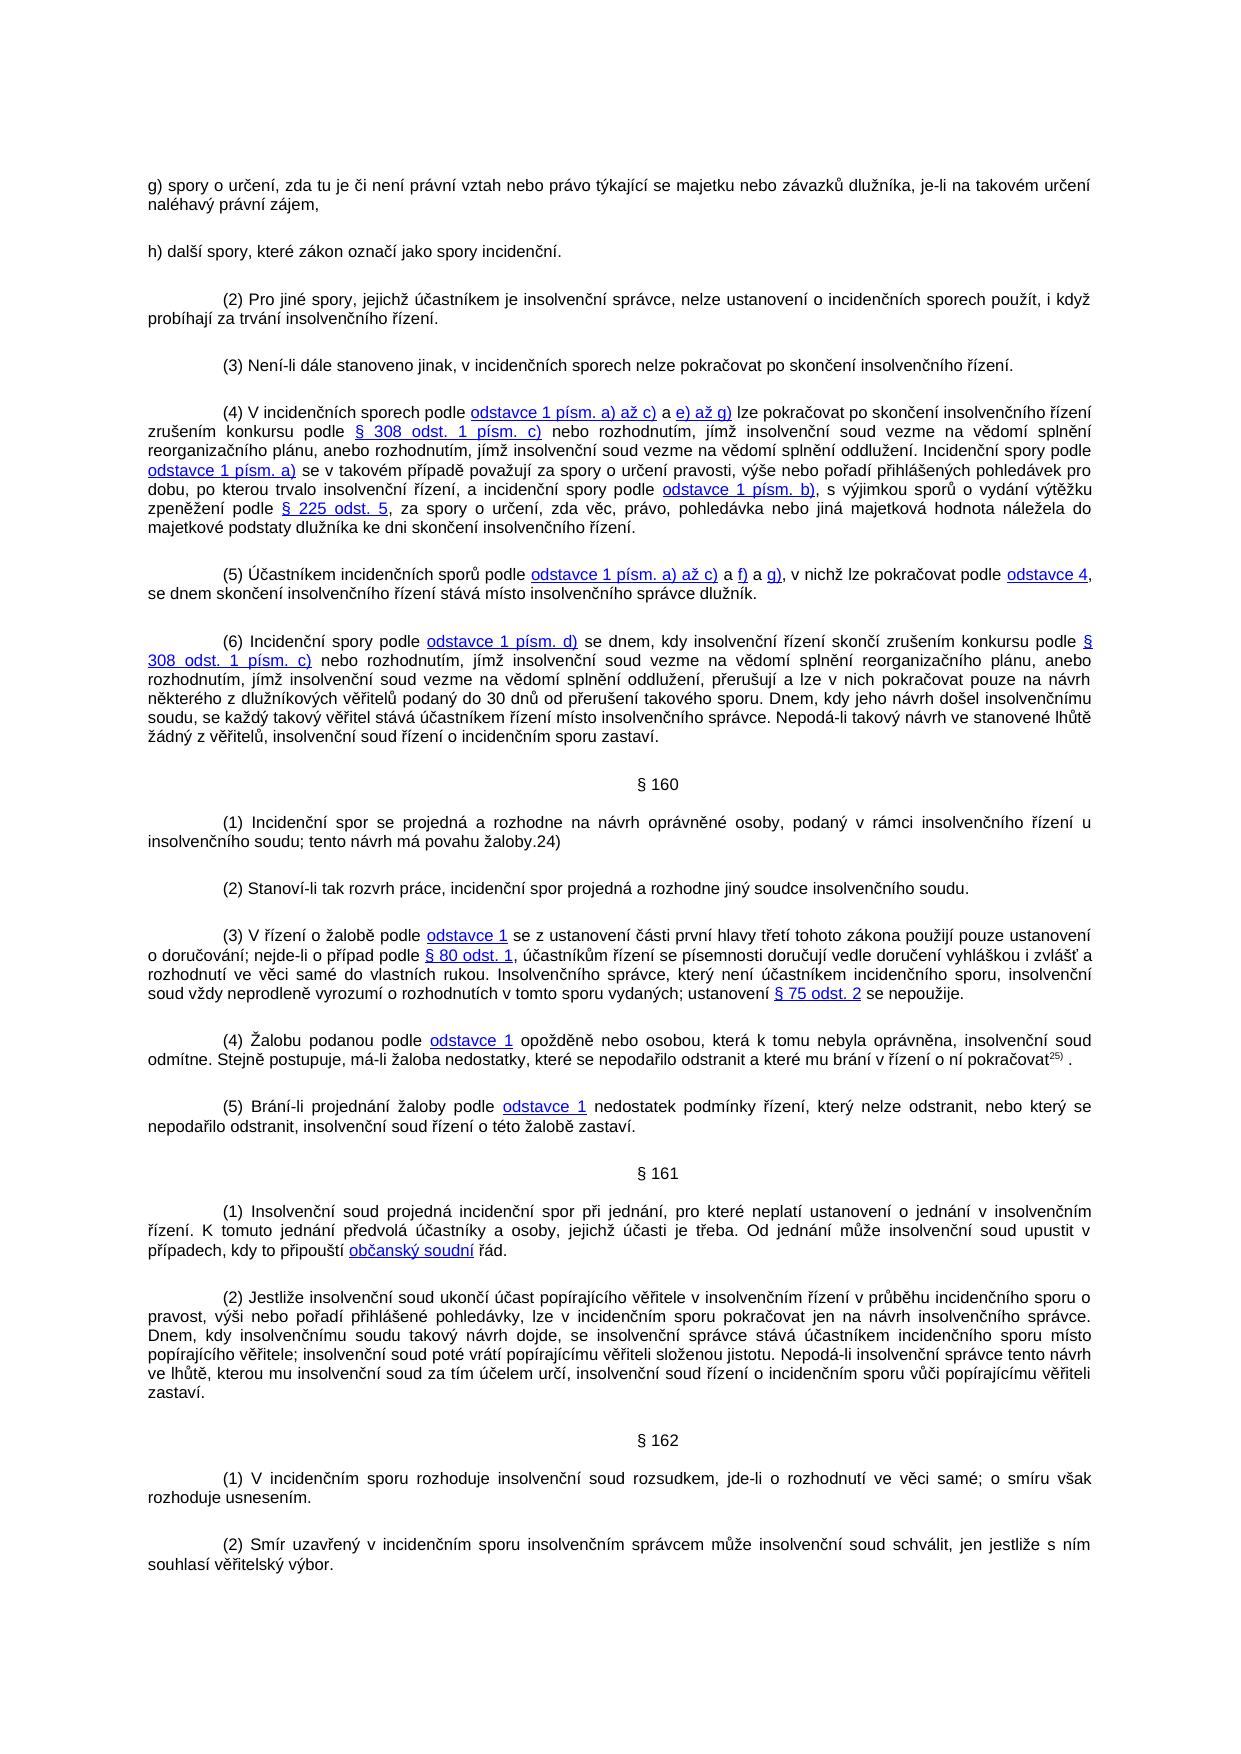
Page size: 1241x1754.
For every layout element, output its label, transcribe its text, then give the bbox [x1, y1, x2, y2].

text § 161 [148, 1164, 1092, 1183]
text g) spory o určení, zda tu je či není právní vztah nebo právo týkající se majetku nebo závazků dlužníka, je-li na takovém určení naléhavý právní zájem, [148, 176, 1092, 214]
text (1) V incidenčním sporu rozhoduje insolvenční soud rozsudkem, jde-li o rozhodnutí ve věci samé; o smíru však rozhoduje usnesením. [148, 1469, 1092, 1507]
text (4) Žalobu podanou podle odstavce 1 opožděně nebo osobou, která k tomu nebyla oprávněna, insolvenční soud odmítne. Stejně postupuje, má-li žaloba nedostatky, které se nepodařilo odstranit a které mu brání v řízení o ní pokračovat25) . [148, 1031, 1092, 1069]
text (1) Insolvenční soud projedná incidenční spor při jednání, pro které neplatí ustanovení o jednání v insolvenčním řízení. K tomuto jednání předvolá účastníky a osoby, jejichž účasti je třeba. Od jednání může insolvenční soud upustit v případech, kdy to připouští občanský soudní řád. [148, 1202, 1092, 1259]
text (2) Stanoví-li tak rozvrh práce, incidenční spor projedná a rozhodne jiný soudce insolvenčního soudu. [148, 879, 1092, 898]
text h) další spory, které zákon označí jako spory incidenční. [148, 242, 1092, 261]
text (5) Brání-li projednání žaloby podle odstavce 1 nedostatek podmínky řízení, který nelze odstranit, nebo který se nepodařilo odstranit, insolvenční soud řízení o této žalobě zastaví. [148, 1097, 1092, 1136]
text § 160 [148, 774, 1092, 793]
text (1) Incidenční spor se projedná a rozhodne na návrh oprávněné osoby, podaný v rámci insolvenčního řízení u insolvenčního soudu; tento návrh má povahu žaloby.24) [148, 813, 1092, 851]
text (2) Smír uzavřený v incidenčním sporu insolvenčním správcem může insolvenční soud schválit, jen jestliže s ním souhlasí věřitelský výbor. [148, 1535, 1092, 1573]
text (3) Není-li dále stanoveno jinak, v incidenčních sporech nelze pokračovat po skončení insolvenčního řízení. [148, 356, 1092, 375]
text (6) Incidenční spory podle odstavce 1 písm. d) se dnem, kdy insolvenční řízení skončí zrušením konkursu podle § 308 odst. 1 písm. c) nebo rozhodnutím, jímž insolvenční soud vezme na vědomí splnění reorganizačního plánu, anebo rozhodnutím, jímž insolvenční soud vezme na vědomí splnění oddlužení, přerušují a lze v nich pokračovat pouze na návrh některého z dlužníkových věřitelů podaný do 30 dnů od přerušení takového sporu. Dnem, kdy jeho návrh došel insolvenčnímu soudu, se každý takový věřitel stává účastníkem řízení místo insolvenčního správce. Nepodá-li takový návrh ve stanovené lhůtě žádný z věřitelů, insolvenční soud řízení o incidenčním sporu zastaví. [148, 631, 1092, 746]
text (4) V incidenčních sporech podle odstavce 1 písm. a) až c) a e) až g) lze pokračovat po skončení insolvenčního řízení zrušením konkursu podle § 308 odst. 1 písm. c) nebo rozhodnutím, jímž insolvenční soud vezme na vědomí splnění reorganizačního plánu, anebo rozhodnutím, jímž insolvenční soud vezme na vědomí splnění oddlužení. Incidenční spory podle odstavce 1 písm. a) se v takovém případě považují za spory o určení pravosti, výše nebo pořadí přihlášených pohledávek pro dobu, po kterou trvalo insolvenční řízení, a incidenční spory podle odstavce 1 písm. b), s výjimkou sporů o vydání výtěžku zpeněžení podle § 225 odst. 5, za spory o určení, zda věc, právo, pohledávka nebo jiná majetková hodnota náležela do majetkové podstaty dlužníka ke dni skončení insolvenčního řízení. [148, 403, 1092, 537]
text (2) Pro jiné spory, jejichž účastníkem je insolvenční správce, nelze ustanovení o incidenčních sporech použít, i když probíhají za trvání insolvenčního řízení. [148, 289, 1092, 328]
text § 162 [148, 1431, 1092, 1450]
text (3) V řízení o žalobě podle odstavce 1 se z ustanovení části první hlavy třetí tohoto zákona použijí pouze ustanovení o doručování; nejde-li o případ podle § 80 odst. 1, účastníkům řízení se písemnosti doručují vedle doručení vyhláškou i zvlášť a rozhodnutí ve věci samé do vlastních rukou. Insolvenčního správce, který není účastníkem incidenčního sporu, insolvenční soud vždy neprodleně vyrozumí o rozhodnutích v tomto sporu vydaných; ustanovení § 75 odst. 2 se nepoužije. [148, 926, 1092, 1003]
text (5) Účastníkem incidenčních sporů podle odstavce 1 písm. a) až c) a f) a g), v nichž lze pokračovat podle odstavce 4, se dnem skončení insolvenčního řízení stává místo insolvenčního správce dlužník. [148, 565, 1092, 603]
text (2) Jestliže insolvenční soud ukončí účast popírajícího věřitele v insolvenčním řízení v průběhu incidenčního sporu o pravost, výši nebo pořadí přihlášené pohledávky, lze v incidenčním sporu pokračovat jen na návrh insolvenčního správce. Dnem, kdy insolvenčnímu soudu takový návrh dojde, se insolvenční správce stává účastníkem incidenčního sporu místo popírajícího věřitele; insolvenční soud poté vrátí popírajícímu věřiteli složenou jistotu. Nepodá-li insolvenční správce tento návrh ve lhůtě, kterou mu insolvenční soud za tím účelem určí, insolvenční soud řízení o incidenčním sporu vůči popírajícímu věřiteli zastaví. [148, 1287, 1092, 1402]
